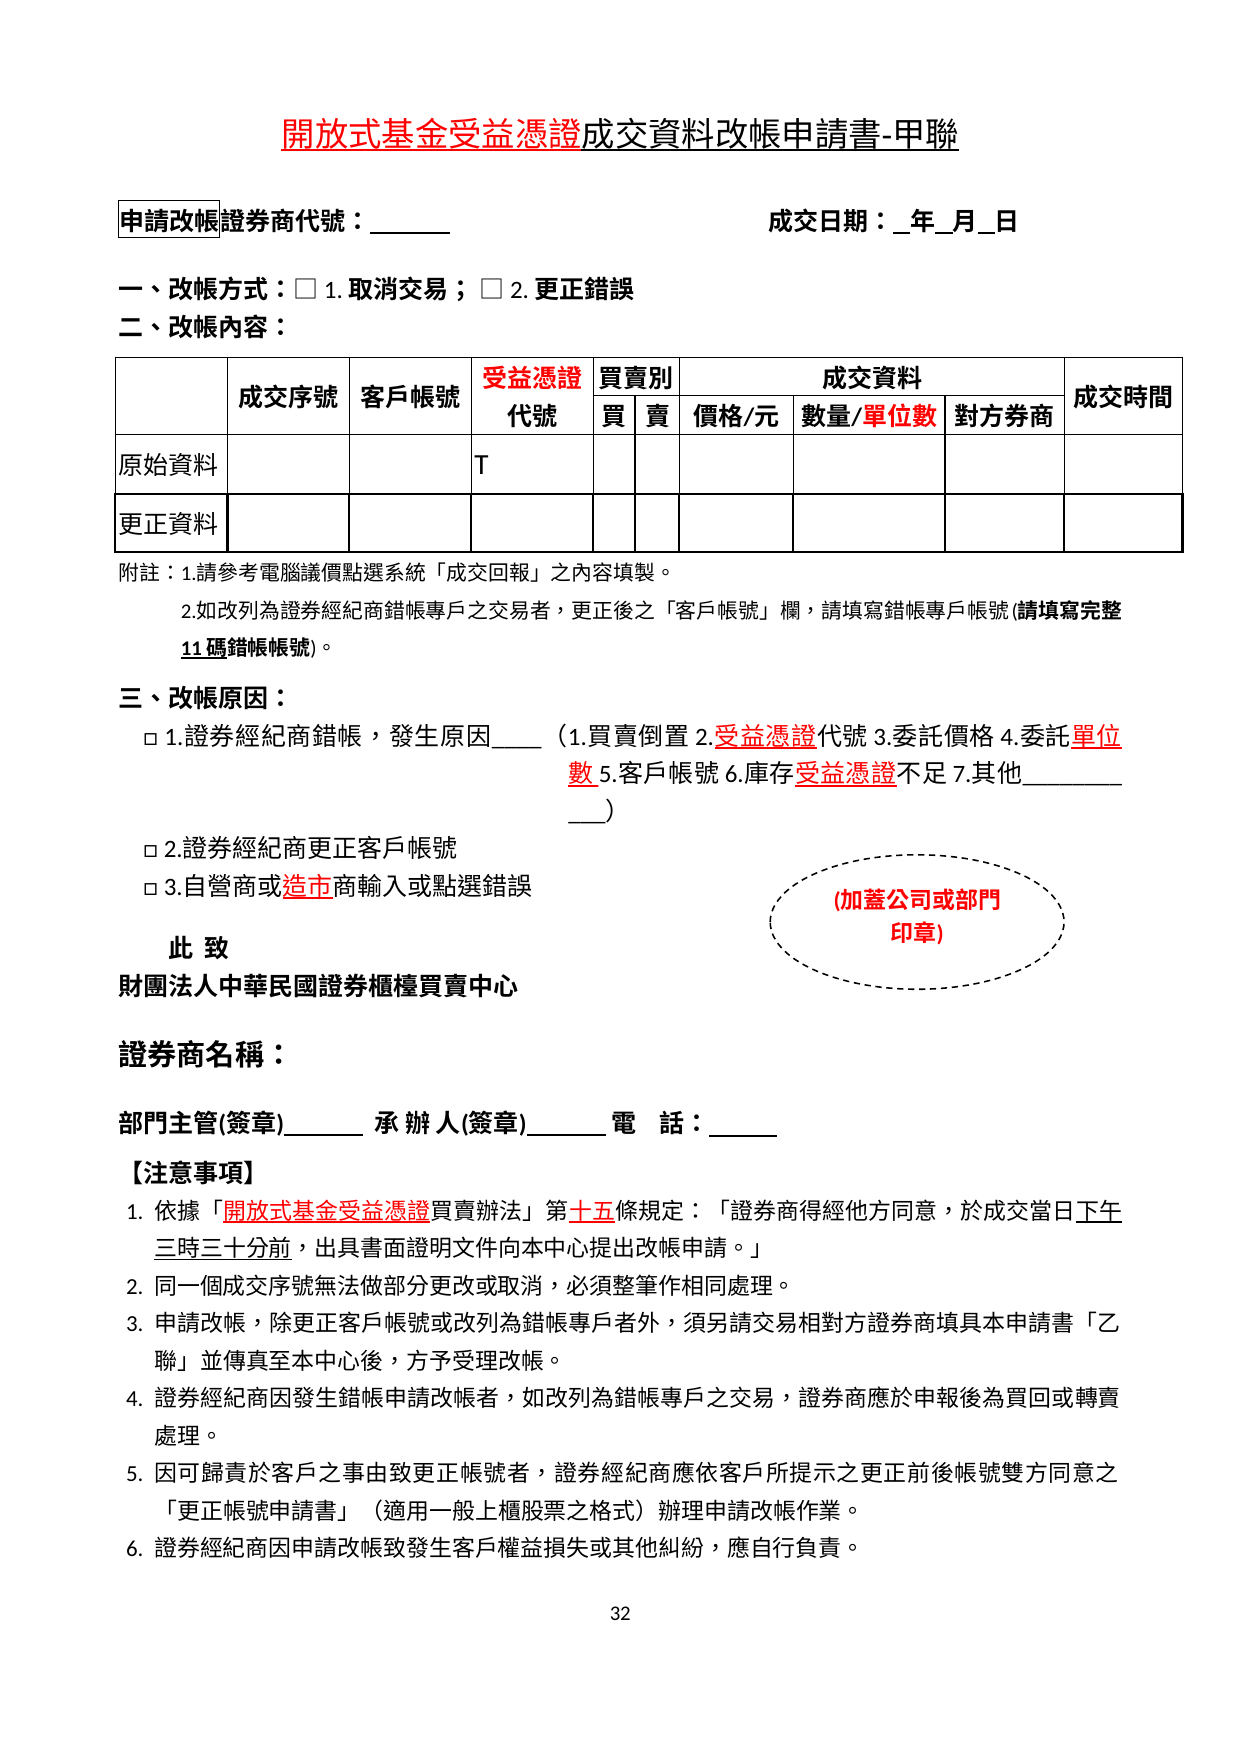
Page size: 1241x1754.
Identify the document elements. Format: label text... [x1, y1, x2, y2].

table_cell [1065, 495, 1181, 551]
table_cell [350, 495, 470, 551]
table_cell 更正資料 [116, 495, 226, 551]
table_cell [594, 435, 634, 492]
table_cell [636, 435, 679, 492]
table_header 客戶帳號 [350, 358, 471, 434]
table_cell 價格/元 [680, 396, 793, 434]
table_header 成交序號 [228, 358, 349, 434]
table_header 買賣別 [594, 358, 679, 395]
text 【注意事項】 [118, 1153, 1176, 1191]
list 申請改帳，除更正客戶帳號或改列為錯帳專戶者外，須另請交易相對方證券商填具本申請書「乙聯」並傳真至本中心後，方予受理改帳。 [126, 1303, 1122, 1378]
table_cell 賣 [636, 396, 679, 434]
table_cell 買 [594, 396, 634, 434]
text 此 致 [1032, 928, 1176, 966]
text 二、改帳內容： [118, 307, 1213, 344]
text 2.如改列為證券經紀商錯帳專戶之交易者，更正後之「客戶帳號」欄，請填寫錯帳專戶帳號(請填寫完整11碼錯帳帳號)。 [181, 591, 1122, 666]
text 開放式基金受益憑證成交資料改帳申請書-甲聯 [118, 94, 1122, 169]
table_cell [794, 495, 944, 551]
text □ 3.自營商或造市商輸入或點選錯誤 [143, 866, 831, 903]
text 三、改帳原因： [118, 678, 1213, 716]
text 一、改帳方式：□ 1. 取消交易； □ 2. 更正錯誤 [118, 269, 1213, 307]
list 依據「開放式基金受益憑證買賣辦法」第十五條規定：「證券商得經他方同意，於成交當日下午三時三十分前，出具書面證明文件向本中心提出改帳申請。」 [126, 1191, 1122, 1266]
table_cell [350, 435, 471, 492]
text □ 3.自營商或造市商輸入或點選錯誤 [1002, 866, 1122, 903]
table_cell [636, 495, 678, 551]
text □ 2.證券經紀商更正客戶帳號 [143, 828, 1122, 866]
list 證券經紀商因發生錯帳申請改帳者，如改列為錯帳專戶之交易，證券商應於申報後為買回或轉賣處理。 [126, 1378, 1122, 1453]
list 證券經紀商因申請改帳致發生客戶權益損失或其他糾紛，應自行負責。 [126, 1528, 1122, 1566]
table_header 成交時間 [1065, 358, 1182, 434]
text 部門主管(簽章) 承 辦 人(簽章) 電 話： [118, 1103, 1176, 1141]
table_cell [680, 495, 792, 551]
list 因可歸責於客戶之事由致更正帳號者，證券經紀商應依客戶所提示之更正前後帳號雙方同意之「更正帳號申請書」（適用一般上櫃股票之格式）辦理申請改帳作業。 [126, 1453, 1122, 1528]
table_cell 原始資料 [116, 435, 227, 492]
table_cell [229, 495, 348, 551]
table_cell [594, 495, 634, 551]
table_cell [680, 435, 793, 492]
table_cell [472, 495, 592, 551]
text 財團法人中華民國證券櫃檯買賣中心 [118, 966, 1176, 1003]
table_header 受益憑證代號 [472, 358, 593, 434]
text 證券商名稱： [118, 1016, 1176, 1091]
text □ 1.證券經紀商錯帳，發生原因____（1.買賣倒置2.受益憑證代號3.委託價格4.委託單位數5.客戶帳號6.庫存受益憑證不足7.其他___________） [143, 716, 1122, 828]
table_cell 數量/單位數 [794, 396, 944, 434]
text 此 致 [118, 928, 802, 966]
table_cell [1065, 435, 1182, 492]
table_header [116, 358, 227, 434]
table_cell [946, 435, 1064, 492]
list 同一個成交序號無法做部分更改或取消，必須整筆作相同處理。 [126, 1266, 1122, 1303]
table_cell T [472, 435, 593, 492]
table_cell 對方券商 [946, 396, 1064, 434]
table_cell [794, 435, 944, 492]
table_cell [228, 435, 349, 492]
text 附註：1.請參考電腦議價點選系統「成交回報」之內容填製。 [118, 553, 1213, 591]
table_cell [946, 495, 1063, 551]
text 申請改帳證券商代號： 成交日期： 年 月 日 [118, 182, 1213, 257]
table_header 成交資料 [680, 358, 1064, 395]
